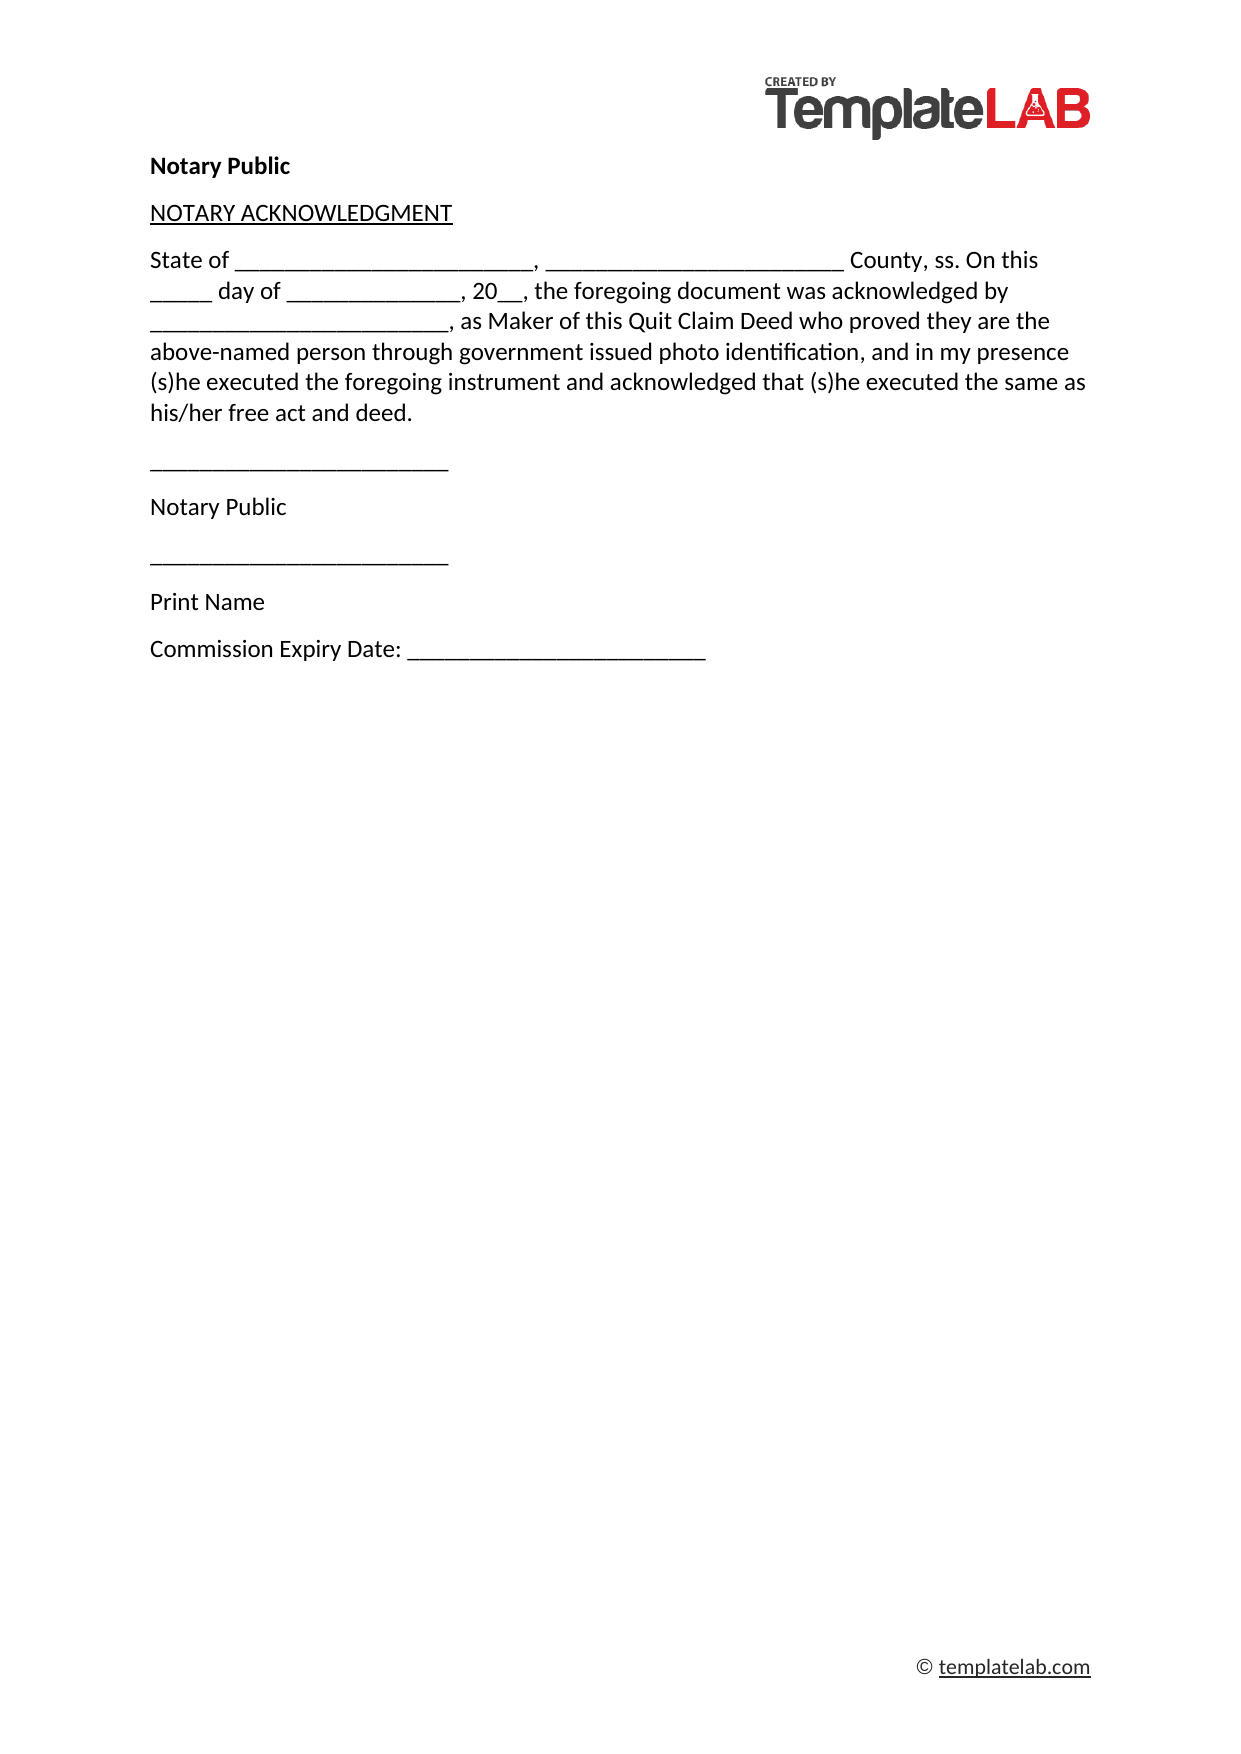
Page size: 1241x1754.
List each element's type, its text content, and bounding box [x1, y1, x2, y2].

text ________________________ [150, 444, 1090, 475]
text Commission Expiry Date: ________________________ [150, 633, 1090, 663]
text State of ________________________, ________________________ County, ss. On this _____ day of ______________, 20__, the foregoing document was acknowledged by ________________________, as Maker of this Quit Claim Deed who proved they are the above-named person through government issued photo identification, and in my presence (s)he executed the foregoing instrument and acknowledged that (s)he executed the same as his/her free act and deed. [150, 244, 1090, 427]
text Notary Public [150, 150, 1090, 181]
text NOTARY ACKNOWLEDGMENT [150, 197, 1090, 228]
text Print Name [150, 586, 1090, 616]
text ________________________ [150, 538, 1090, 569]
text Notary Public [150, 491, 1090, 522]
picture [765, 73, 1091, 142]
